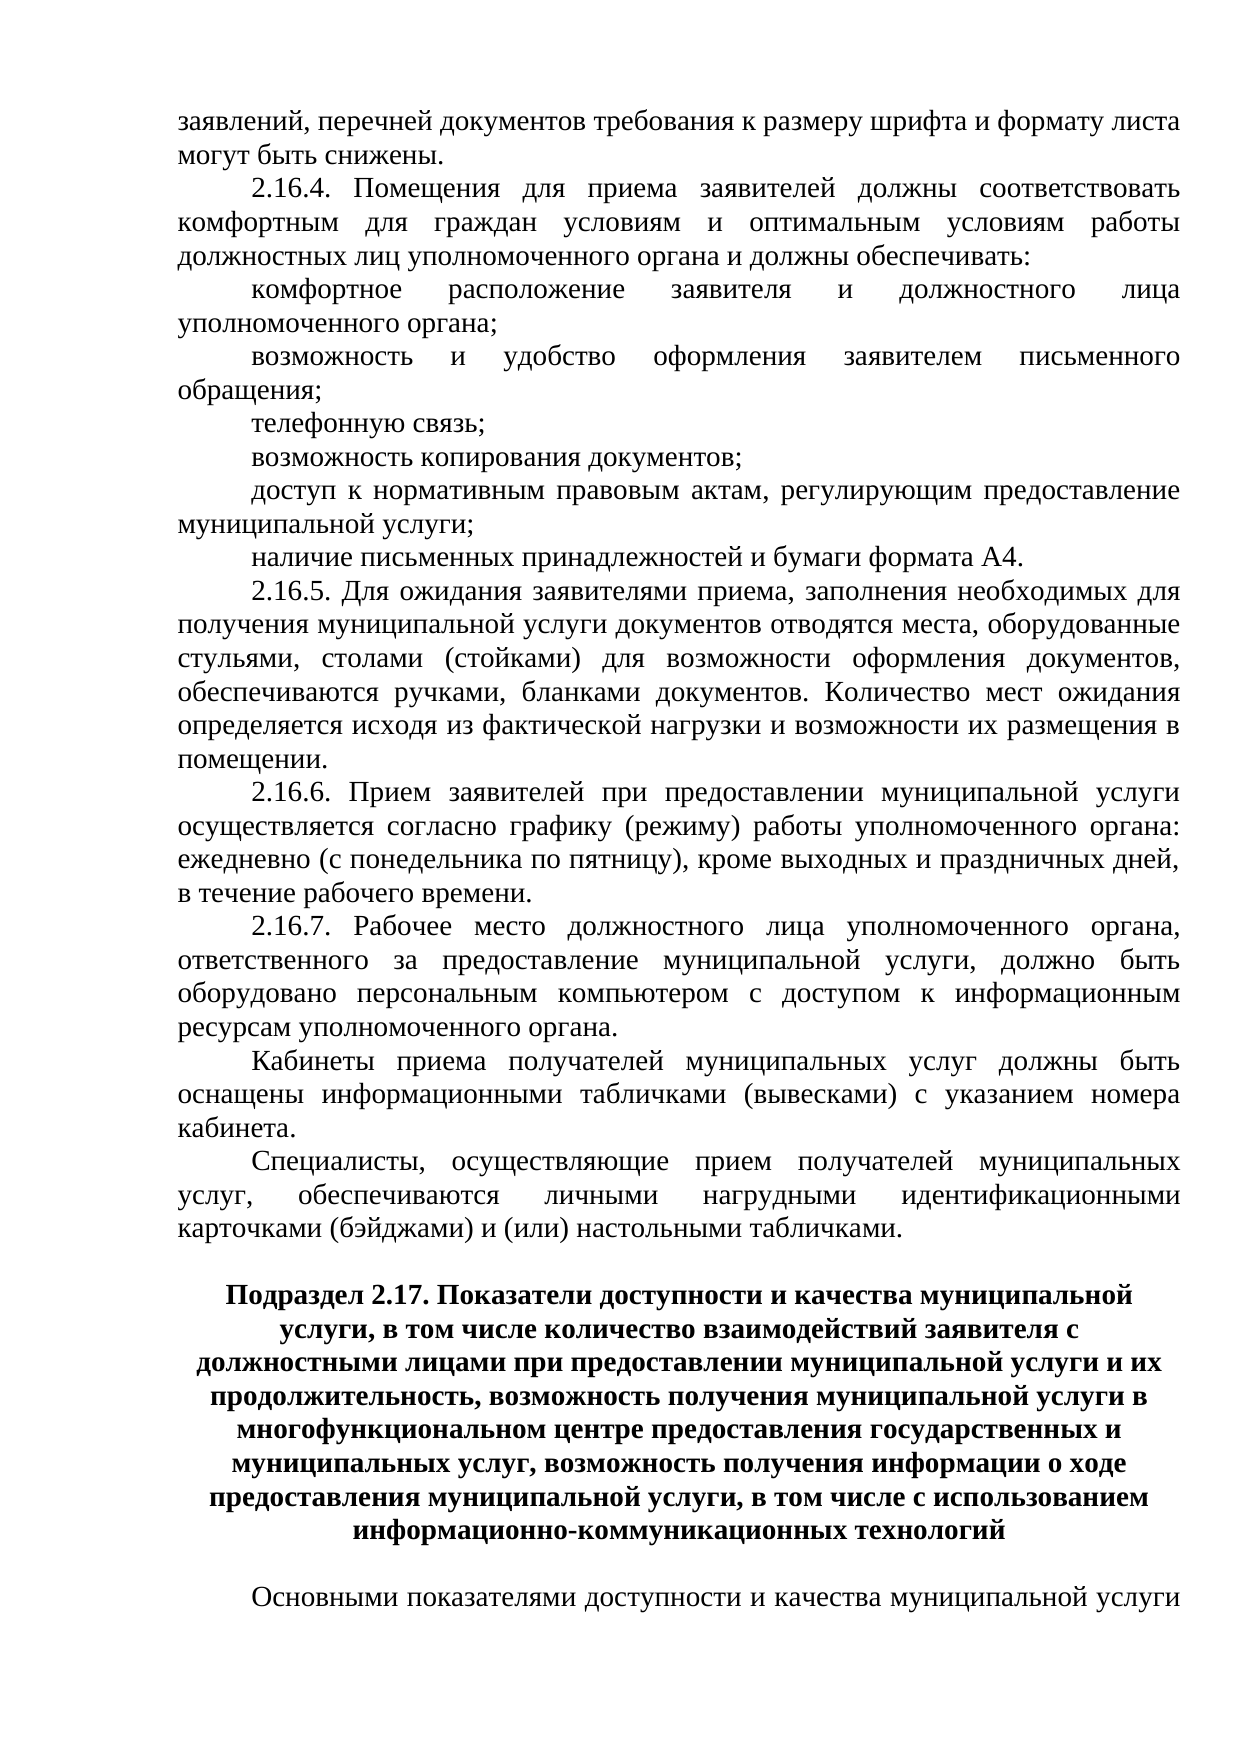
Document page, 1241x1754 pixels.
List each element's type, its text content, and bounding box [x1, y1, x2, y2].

text доступ к нормативным правовым актам, регулирующим предоставление муниципальной услуги; [177, 472, 1181, 539]
text 2.16.5. Для ожидания заявителями приема, заполнения необходимых для получения муниципальной услуги документов отводятся места, оборудованные стульями, столами (стойками) для возможности оформления документов, обеспечиваются ручками, бланками документов. Количество мест ожидания определяется исходя из фактической нагрузки и возможности их размещения в помещении. [177, 573, 1181, 774]
text 2.16.4. Помещения для приема заявителей должны соответствовать комфортным для граждан условиям и оптимальным условиям работы должностных лиц уполномоченного органа и должны обеспечивать: [177, 171, 1181, 271]
text Специалисты, осуществляющие прием получателей муниципальных услуг, обеспечиваются личными нагрудными идентификационными карточками (бэйджами) и (или) настольными табличками. [177, 1143, 1181, 1244]
text комфортное расположение заявителя и должностного лица уполномоченного органа; [177, 271, 1181, 338]
text телефонную связь; [177, 405, 1181, 439]
text Подраздел 2.17. Показатели доступности и качества муниципальной услуги, в том числе количество взаимодействий заявителя с должностными лицами при предоставлении муниципальной услуги и их [177, 1277, 1181, 1378]
text наличие письменных принадлежностей и бумаги формата A4. [177, 539, 1181, 573]
text Кабинеты приема получателей муниципальных услуг должны быть оснащены информационными табличками (вывесками) с указанием номера кабинета. [177, 1043, 1181, 1143]
text возможность копирования документов; [177, 439, 1181, 472]
text 2.16.7. Рабочее место должностного лица уполномоченного органа, ответственного за предоставление муниципальной услуги, должно быть оборудовано персональным компьютером с доступом к информационным ресурсам уполномоченного органа. [177, 908, 1181, 1043]
text 2.16.6. Прием заявителей при предоставлении муниципальной услуги осуществляется согласно графику (режиму) работы уполномоченного органа: ежедневно (с понедельника по пятницу), кроме выходных и праздничных дней, в течение рабочего времени. [177, 774, 1181, 908]
text возможность и удобство оформления заявителем письменного обращения; [177, 338, 1181, 405]
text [177, 1579, 1181, 1613]
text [177, 103, 1181, 171]
text продолжительность, возможность получения муниципальной услуги в многофункциональном центре предоставления государственных и муниципальных услуг, возможность получения информации о ходе предоставления муниципальной услуги, в том числе с использованием информационно-коммуникационных технологий [177, 1378, 1181, 1546]
